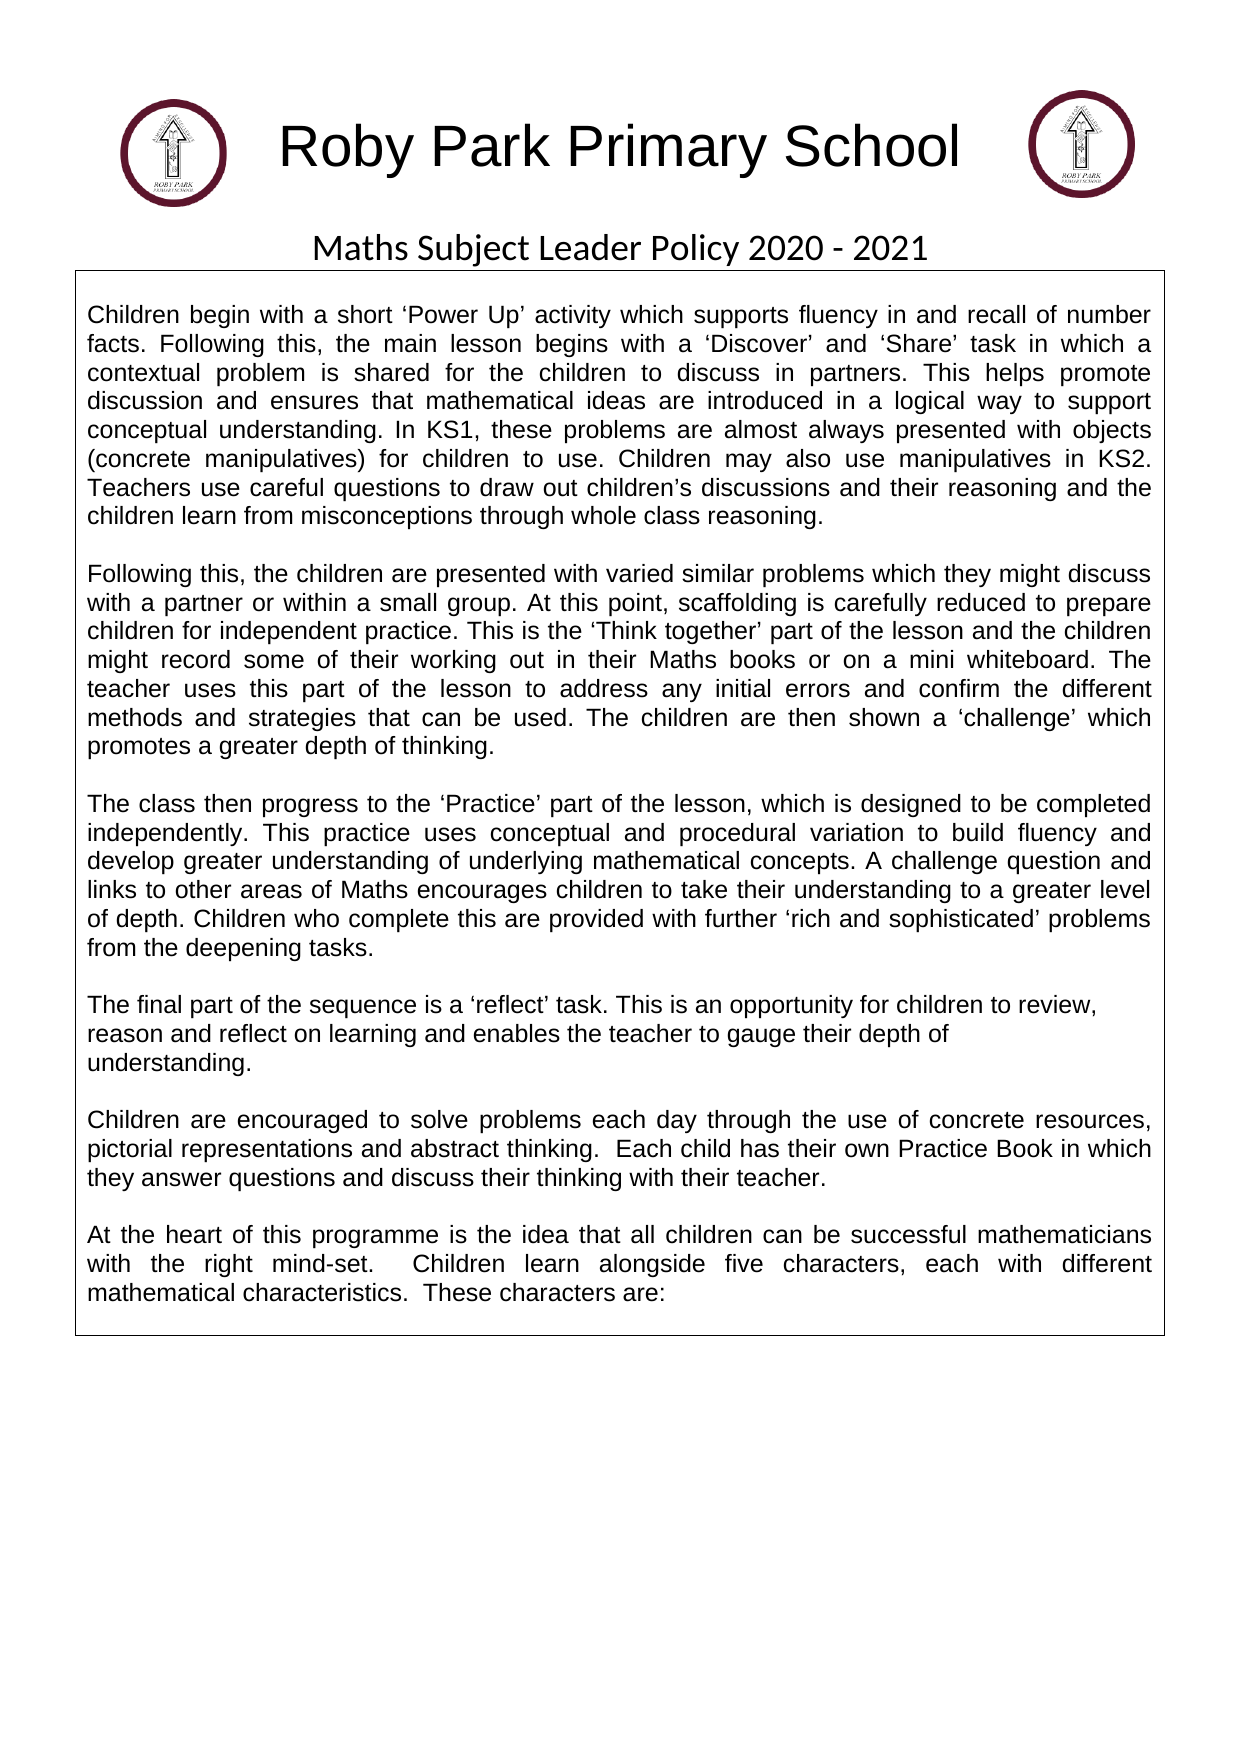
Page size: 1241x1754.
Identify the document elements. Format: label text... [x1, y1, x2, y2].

picture [120, 99, 227, 207]
picture [1028, 90, 1135, 198]
